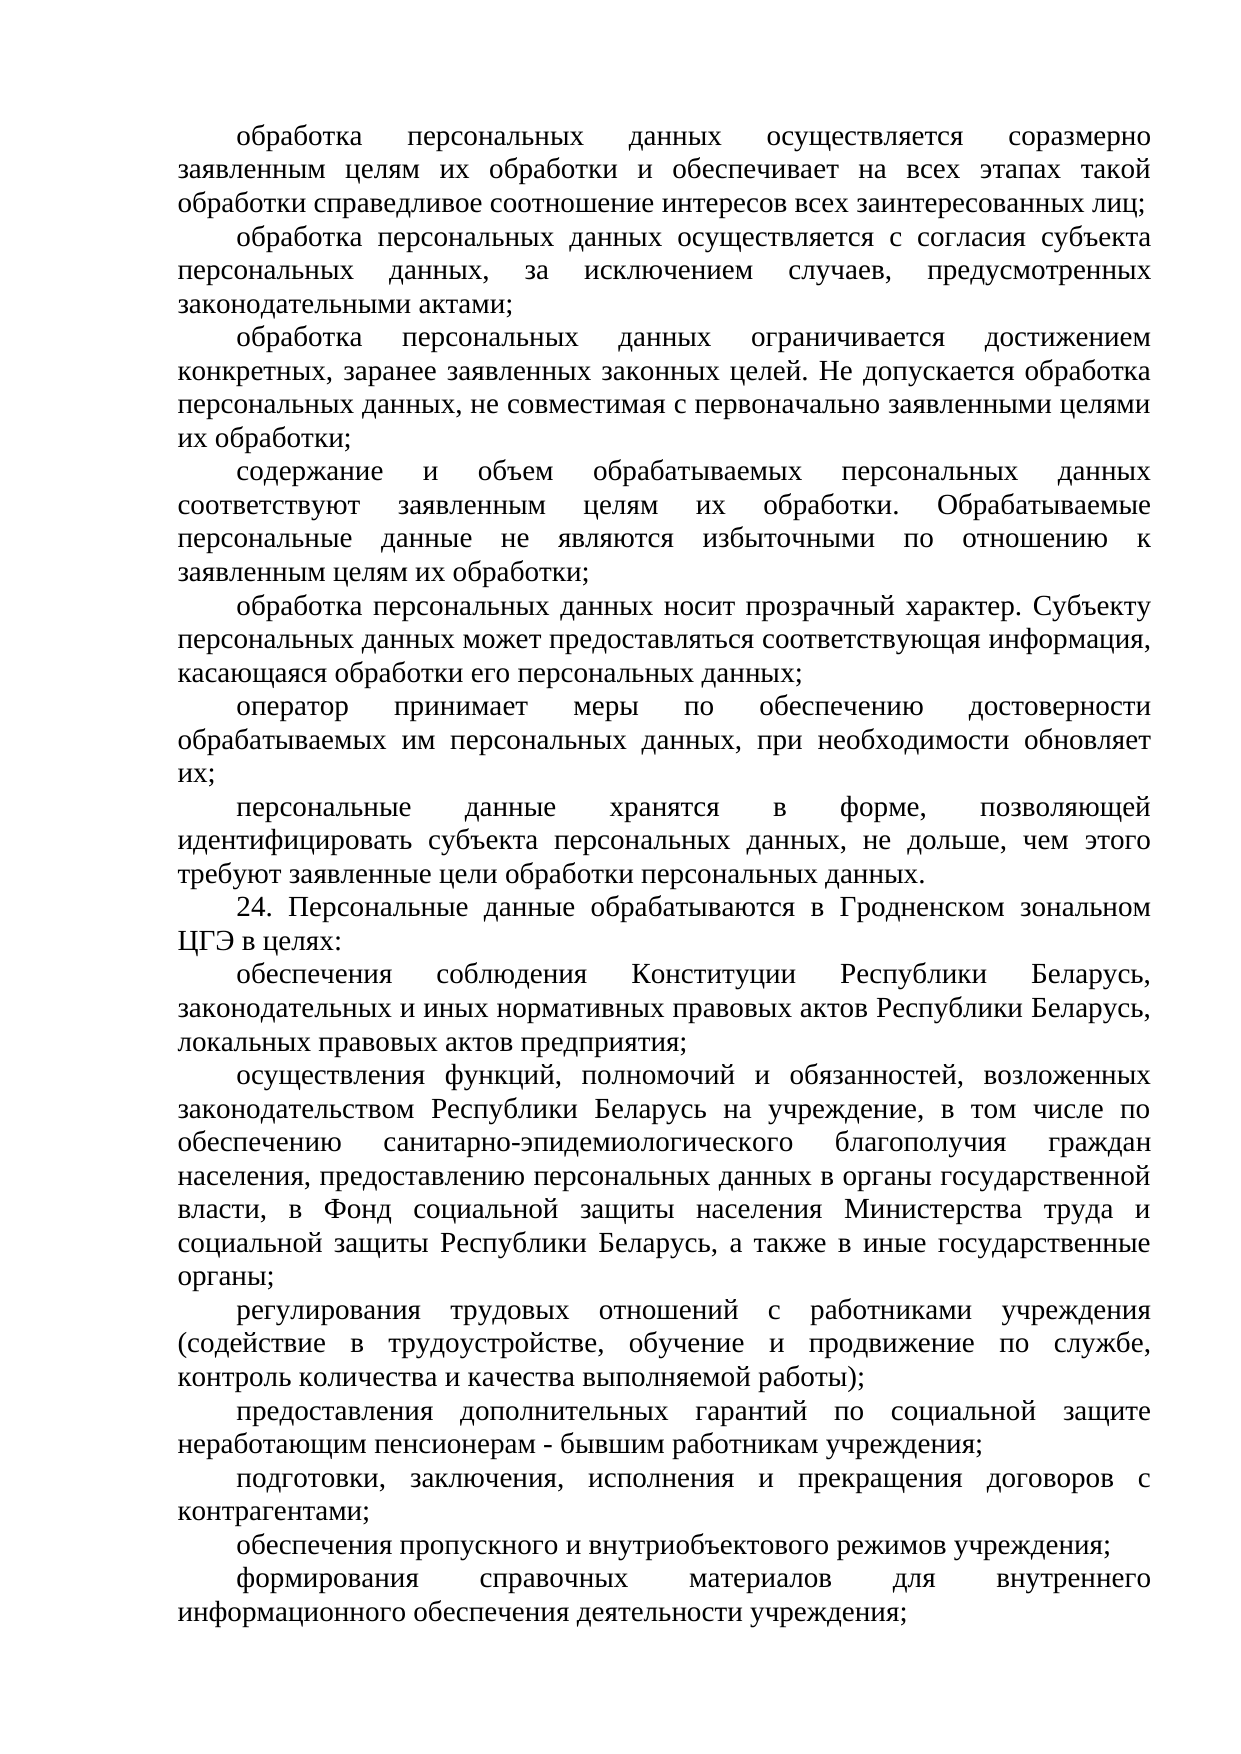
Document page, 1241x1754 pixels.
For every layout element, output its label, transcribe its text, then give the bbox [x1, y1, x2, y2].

text обработка персональных данных носит прозрачный характер. Субъекту персональных данных может предоставляться соответствующая информация, касающаяся обработки его персональных данных; [177, 588, 1152, 688]
text формирования справочных материалов для внутреннего информационного обеспечения деятельности учреждения; [177, 1560, 1152, 1627]
text персональные данные хранятся в форме, позволяющей идентифицировать субъекта персональных данных, не дольше, чем этого требуют заявленные цели обработки персональных данных. [177, 789, 1152, 889]
text обеспечения соблюдения Конституции Республики Беларусь, законодательных и иных нормативных правовых актов Республики Беларусь, локальных правовых актов предприятия; [177, 957, 1152, 1057]
text оператор принимает меры по обеспечению достоверности обрабатываемых им персональных данных, при необходимости обновляет их; [177, 688, 1152, 789]
text обработка персональных данных ограничивается достижением конкретных, заранее заявленных законных целей. Не допускается обработка персональных данных, не совместимая с первоначально заявленными целями их обработки; [177, 319, 1152, 453]
text регулирования трудовых отношений с работниками учреждения (содействие в трудоустройстве, обучение и продвижение по службе, контроль количества и качества выполняемой работы); [177, 1292, 1152, 1393]
text осуществления функций, полномочий и обязанностей, возложенных законодательством Республики Беларусь на учреждение, в том числе по обеспечению санитарно-эпидемиологического благополучия граждан населения, предоставлению персональных данных в органы государственной власти, в Фонд социальной защиты населения Министерства труда и социальной защиты Республики Беларусь, а также в иные государственные органы; [177, 1057, 1152, 1292]
text предоставления дополнительных гарантий по социальной защите неработающим пенсионерам - бывшим работникам учреждения; [177, 1393, 1152, 1460]
text 24. Персональные данные обрабатываются в Гродненском зональном ЦГЭ в целях: [177, 889, 1152, 957]
text обеспечения пропускного и внутриобъектового режимов учреждения; [177, 1527, 1152, 1560]
text содержание и объем обрабатываемых персональных данных соответствуют заявленным целям их обработки. Обрабатываемые персональные данные не являются избыточными по отношению к заявленным целям их обработки; [177, 453, 1152, 588]
text подготовки, заключения, исполнения и прекращения договоров с контрагентами; [177, 1460, 1152, 1527]
text обработка персональных данных осуществляется с согласия субъекта персональных данных, за исключением случаев, предусмотренных законодательными актами; [177, 219, 1152, 319]
text обработка персональных данных осуществляется соразмерно заявленным целям их обработки и обеспечивает на всех этапах такой обработки справедливое соотношение интересов всех заинтересованных лиц; [177, 118, 1152, 219]
